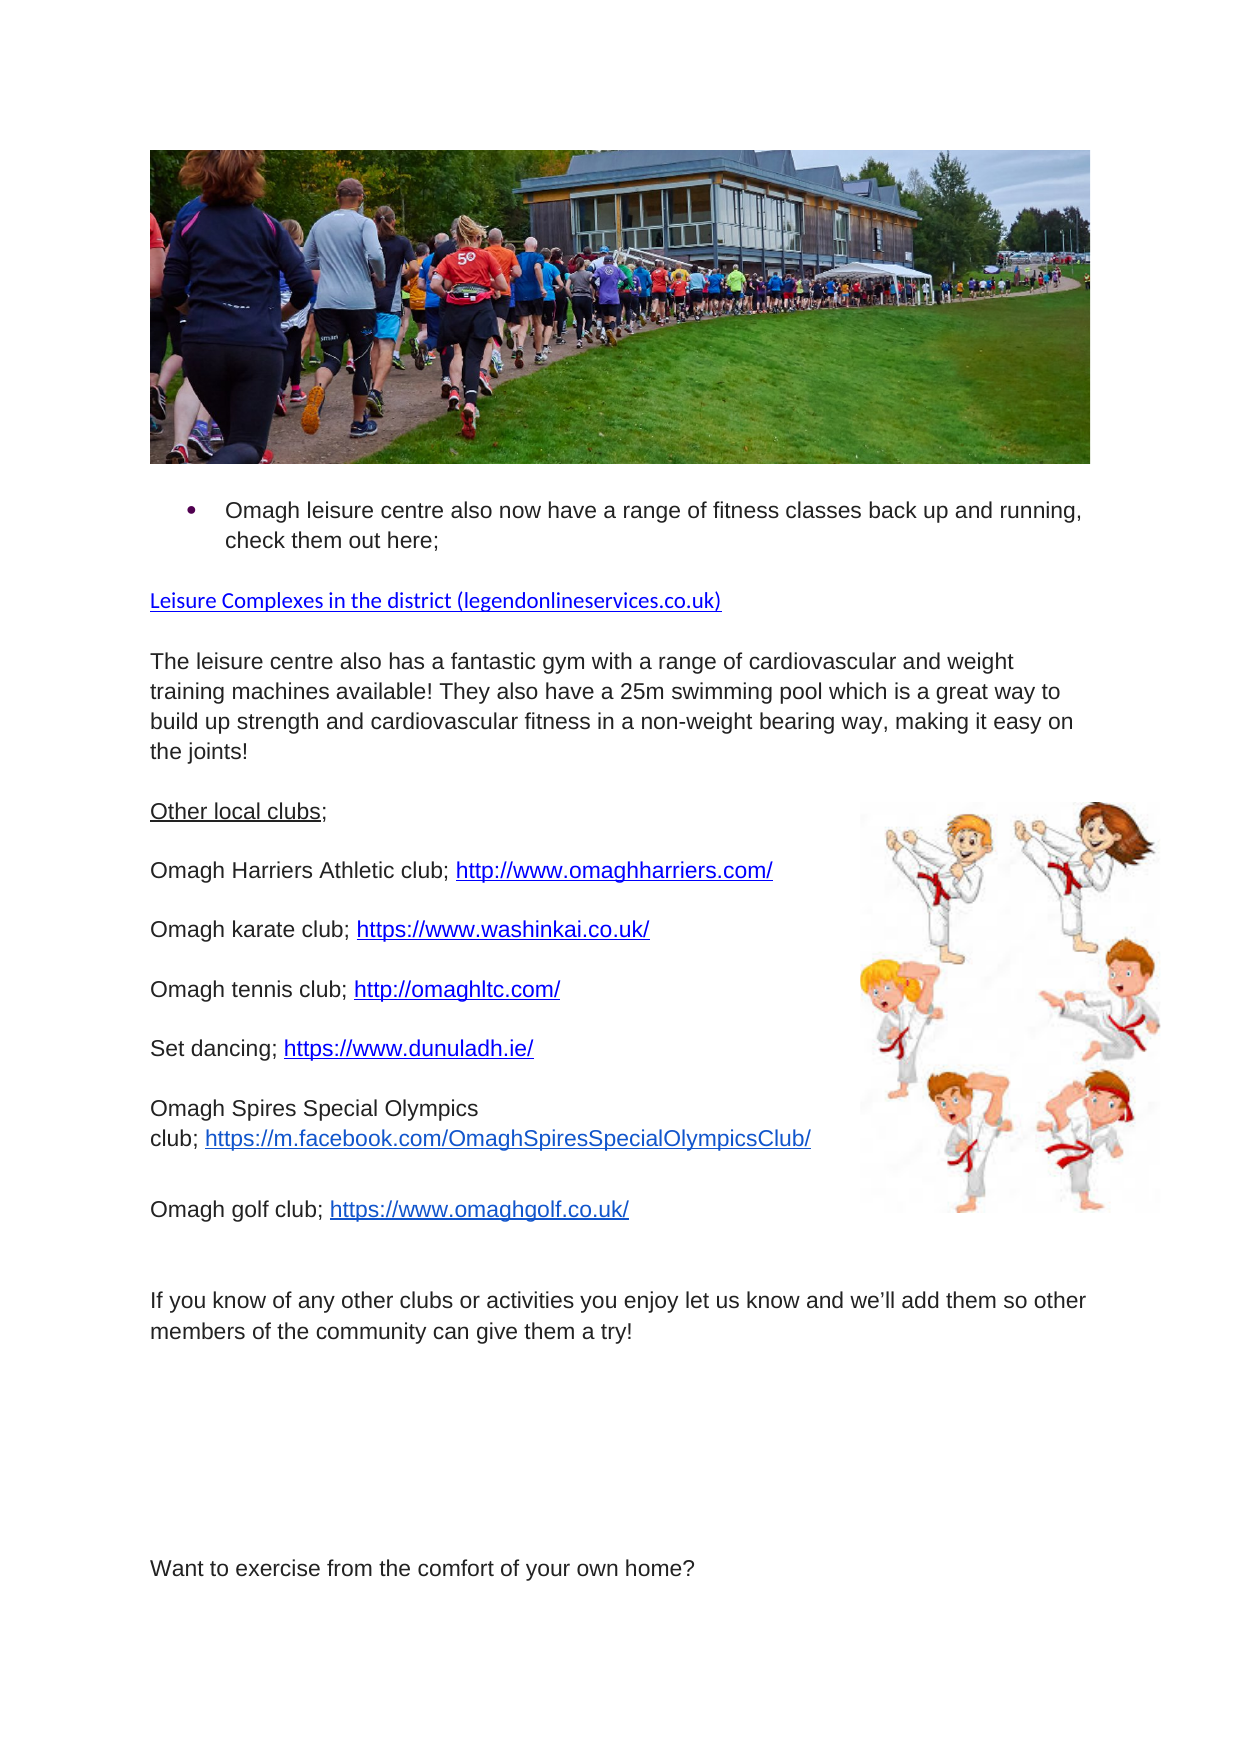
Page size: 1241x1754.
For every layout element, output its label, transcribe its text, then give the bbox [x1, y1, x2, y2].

text Want to exercise from the comfort of your own home? [150, 1555, 1090, 1582]
text Omagh Harriers Athletic club; http://www.omaghharriers.com/ [150, 857, 860, 883]
text Leisure Complexes in the district (legendonlineservices.co.uk) [150, 586, 1090, 614]
picture [860, 802, 1161, 1213]
text Omagh golf club; https://www.omaghgolf.co.uk/ [150, 1196, 1090, 1254]
text If you know of any other clubs or activities you enjoy let us know and we’ll add them so other members of the community can give them a try! [150, 1287, 1090, 1344]
text Omagh tennis club; http://omaghltc.com/ [150, 976, 860, 1002]
text Omagh Spires Special Olympics club; https://m.facebook.com/OmaghSpiresSpecialOlympicsClub/ [150, 1094, 860, 1151]
text Set dancing; https://www.dunuladh.ie/ [150, 1035, 860, 1062]
text Omagh karate club; https://www.washinkai.co.uk/ [150, 916, 860, 943]
picture [150, 150, 1091, 464]
list Omagh leisure centre also now have a range of fitness classes back up and running, check them out here; [187, 497, 1090, 553]
text The leisure centre also has a fantastic gym with a range of cardiovascular and weight training machines available! They also have a 25m swimming pool which is a great way to build up strength and cardiovascular fitness in a non-weight bearing way, making it easy on the joints! [150, 648, 1090, 765]
text Other local clubs; [150, 798, 1090, 824]
